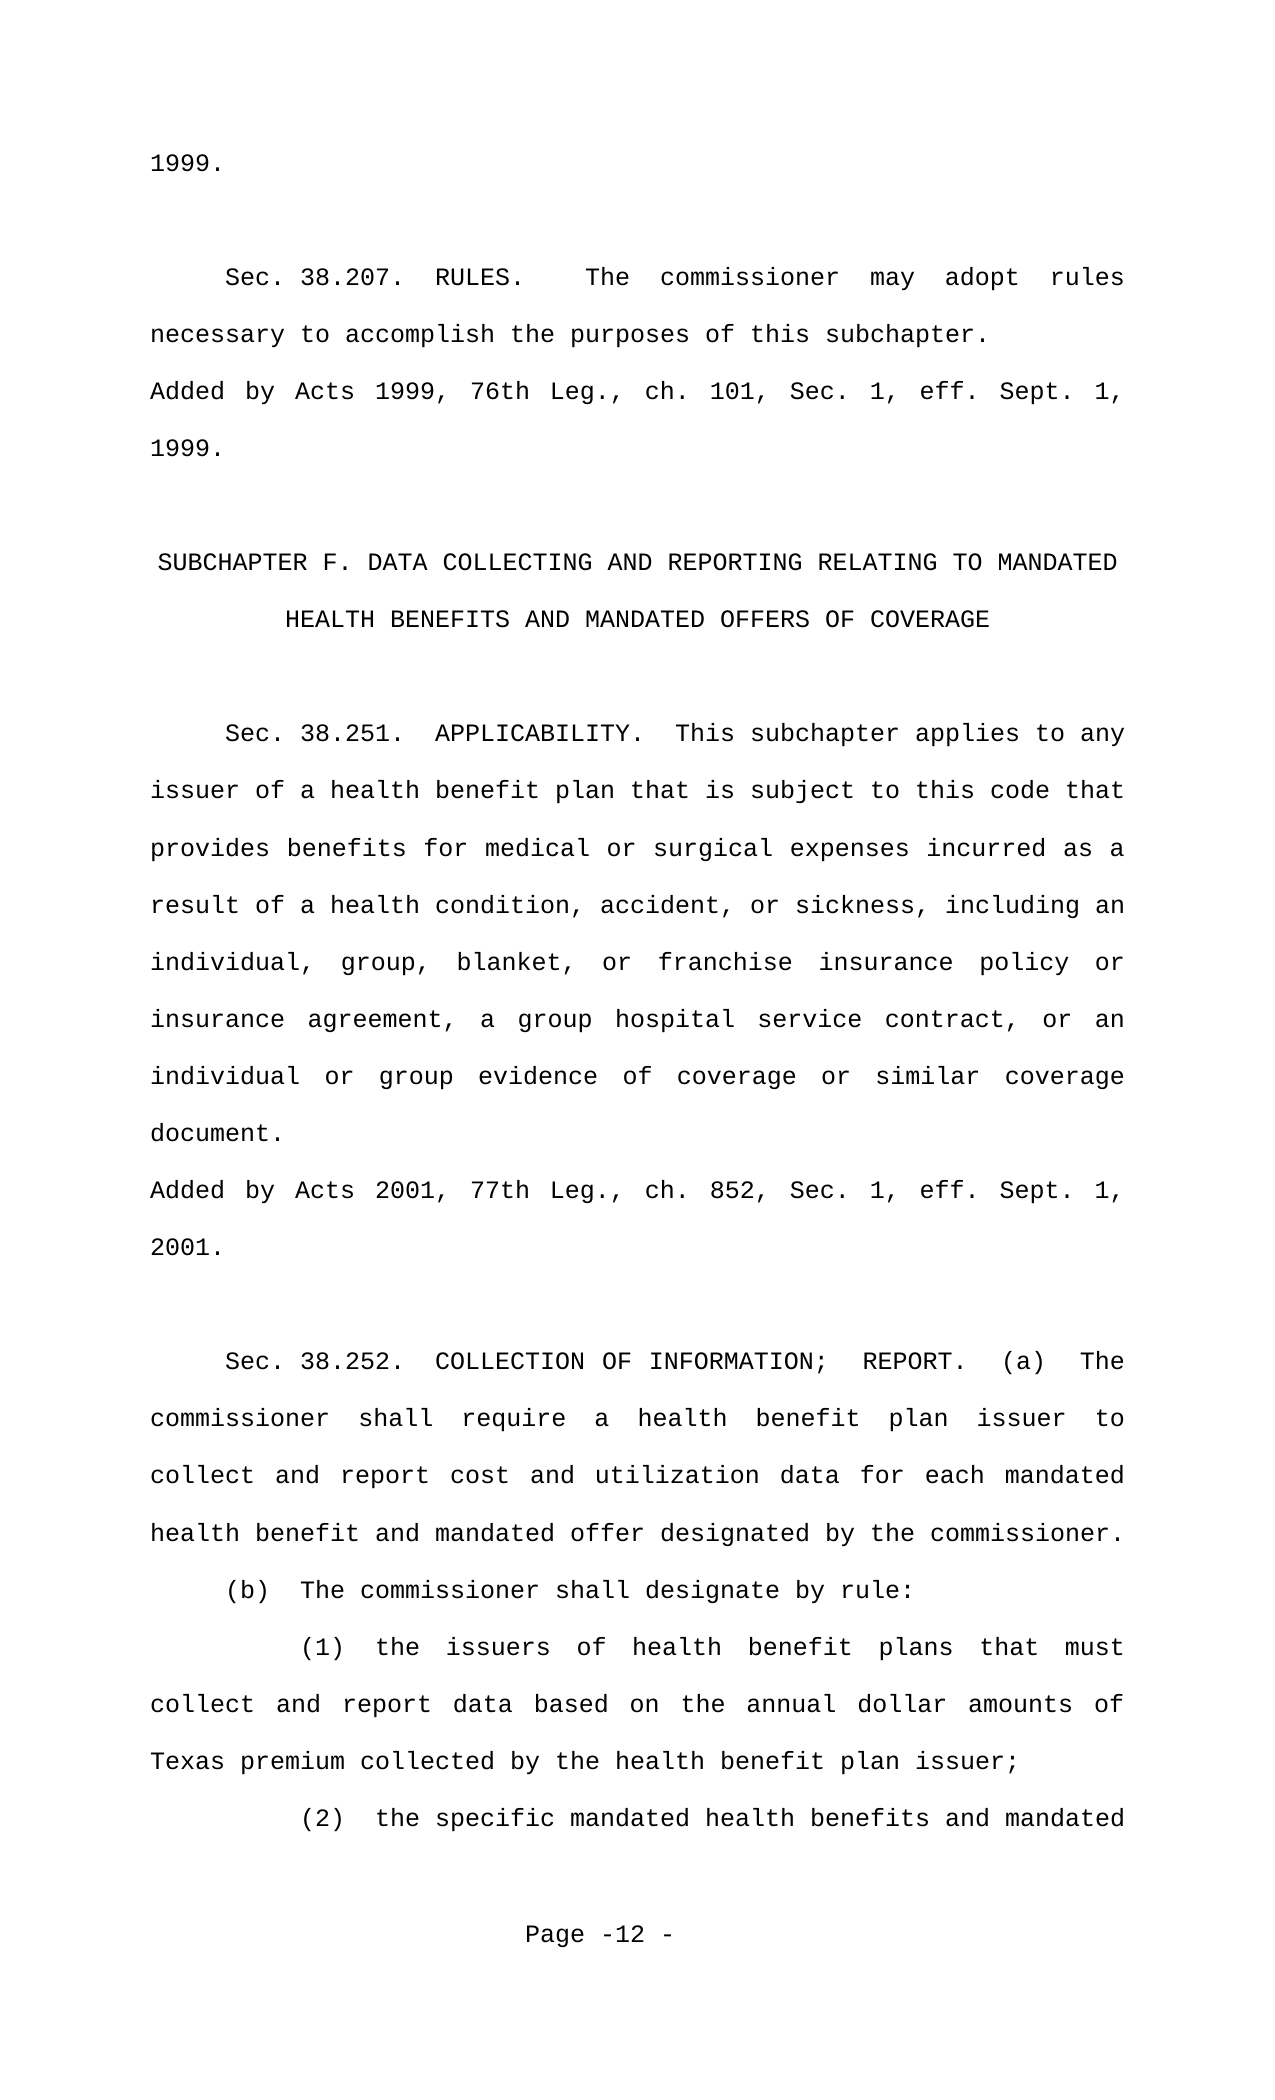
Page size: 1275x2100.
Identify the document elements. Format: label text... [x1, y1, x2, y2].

text Added by Acts 2001, 77th Leg., ch. 852, Sec. 1, eff. Sept. 1, 2001. [150, 1177, 1125, 1263]
text Sec. 38.251. APPLICABILITY. This subchapter applies to any issuer of a health benefit plan that is subject to this code that provides benefits for medical or surgical expenses incurred as a result of a health condition, accident, or sickness, including an individual, group, blanket, or franchise insurance policy or insurance agreement, a group hospital service contract, or an individual or group evidence of coverage or similar coverage document. [150, 721, 1125, 1149]
text SUBCHAPTER F. DATA COLLECTING AND REPORTING RELATING TO MANDATED HEALTH BENEFITS AND MANDATED OFFERS OF COVERAGE [150, 549, 1125, 635]
text (1) the issuers of health benefit plans that must collect and report data based on the annual dollar amounts of Texas premium collected by the health benefit plan issuer; [150, 1634, 1125, 1777]
text Added by Acts 1999, 76th Leg., ch. 101, Sec. 1, eff. Sept. 1, 1999. [150, 378, 1125, 464]
text (b) The commissioner shall designate by rule: [150, 1577, 1125, 1606]
text Sec. 38.252. COLLECTION OF INFORMATION; REPORT. (a) The commissioner shall require a health benefit plan issuer to collect and report cost and utilization data for each mandated health benefit and mandated offer designated by the commissioner. [150, 1349, 1125, 1548]
text Sec. 38.207. RULES. The commissioner may adopt rules necessary to accomplish the purposes of this subchapter. [150, 264, 1125, 350]
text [150, 1805, 1125, 1834]
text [150, 150, 1125, 178]
